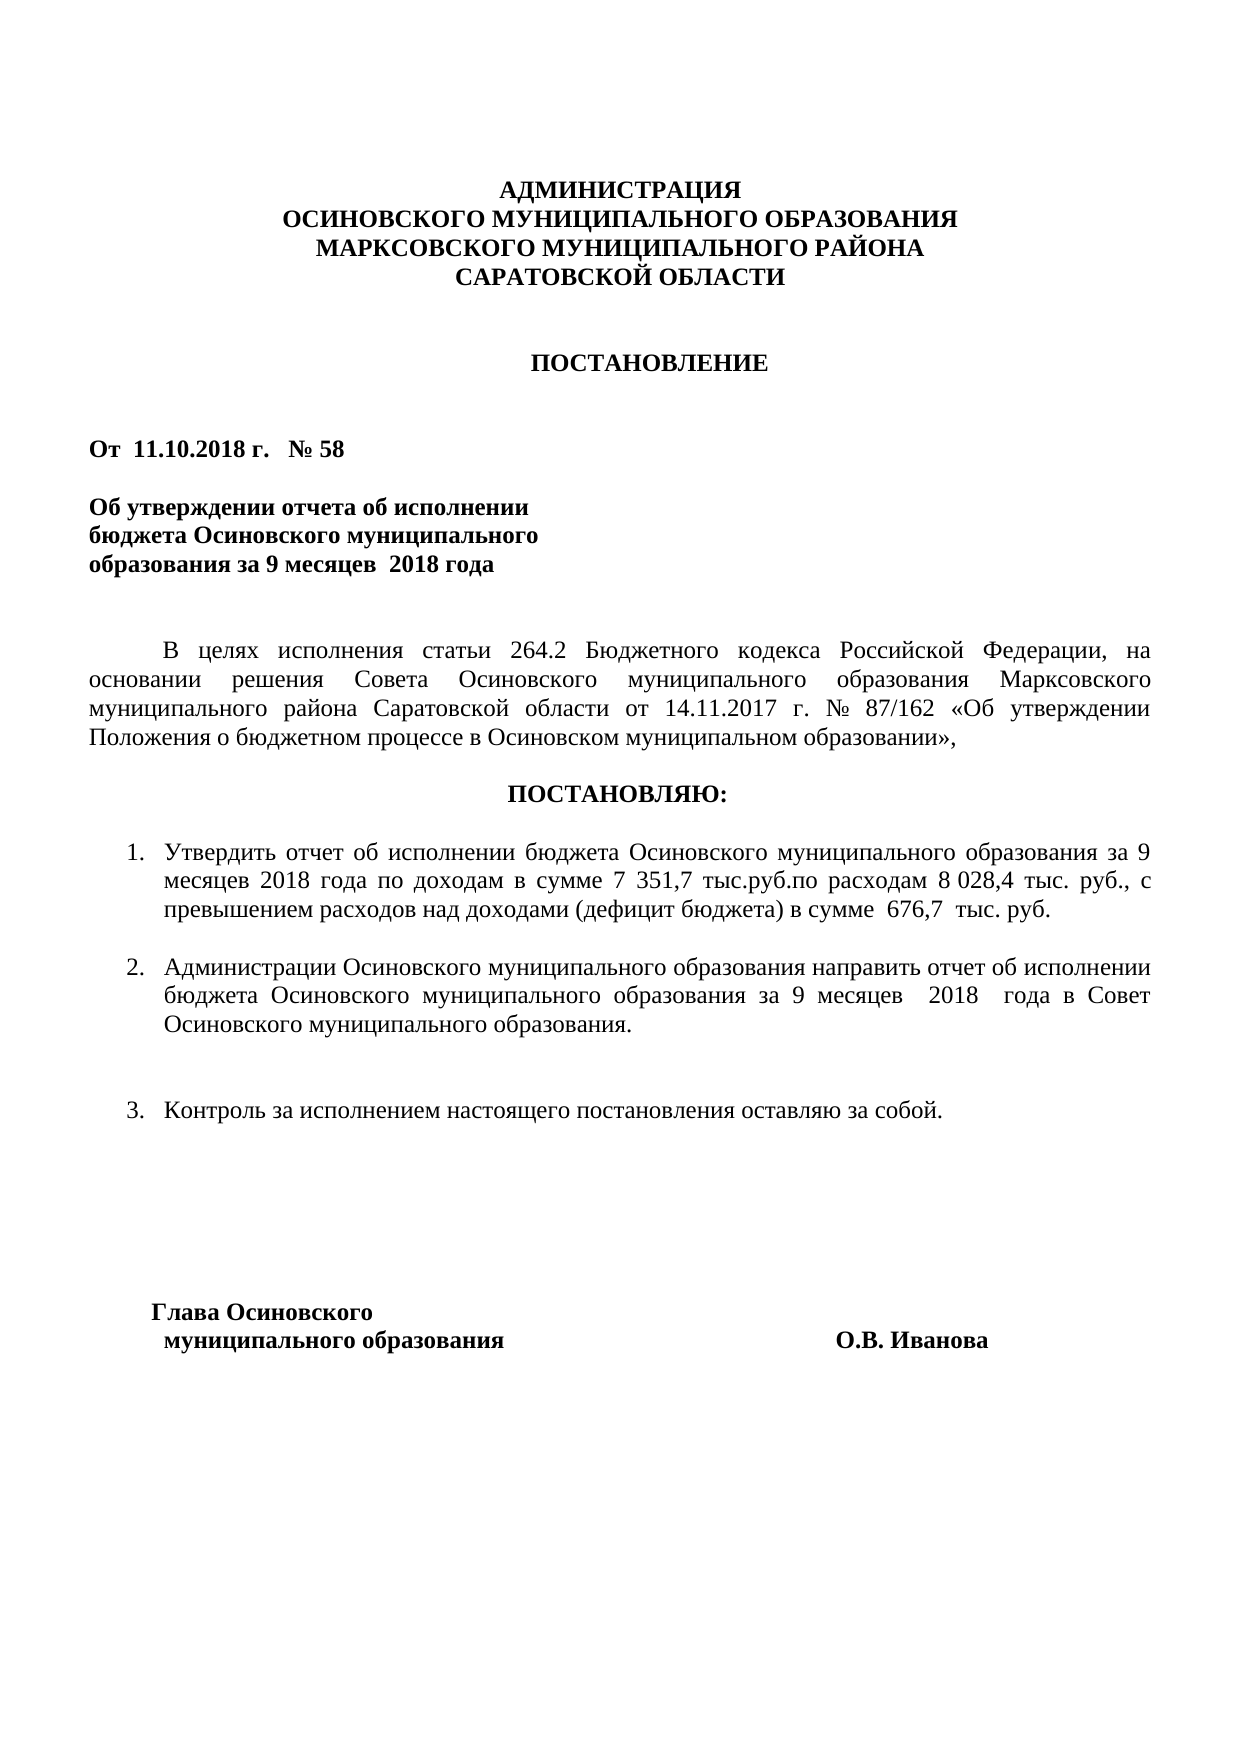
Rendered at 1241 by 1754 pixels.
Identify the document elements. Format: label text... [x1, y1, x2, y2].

text ПОСТАНОВЛЕНИЕ [89, 348, 1152, 377]
text ОСИНОВСКОГО МУНИЦИПАЛЬНОГО ОБРАЗОВАНИЯ [89, 204, 1152, 233]
text ПОСТАНОВЛЯЮ: [89, 779, 1152, 808]
text В целях исполнения статьи 264.2 Бюджетного кодекса Российской Федерации, на основании решения Совета Осиновского муниципального образования Марксовского муниципального района Саратовской области от 14.11.2017 г. № 87/162 «Об утверждении Положения о бюджетном процессе в Осиновском муниципальном образовании», [89, 636, 1152, 751]
text От 11.10.2018 г. № 58 [89, 434, 1152, 463]
list Утвердить отчет об исполнении бюджета Осиновского муниципального образования за 9 месяцев 2018 года по доходам в сумме 7 351,7 тыс.руб.по расходам 8 028,4 тыс. руб., с превышением расходов над доходами (дефицит бюджета) в сумме 676,7 тыс. руб. [126, 837, 1152, 923]
text образования за 9 месяцев 2018 года [89, 549, 1152, 578]
text муниципального образования О.В. Иванова [89, 1326, 1152, 1354]
list Администрации Осиновского муниципального образования направить отчет об исполнении бюджета Осиновского муниципального образования за 9 месяцев 2018 года в Совет Осиновского муниципального образования. [126, 952, 1152, 1038]
text бюджета Осиновского муниципального [89, 521, 1152, 549]
text МАРКСОВСКОГО МУНИЦИПАЛЬНОГО РАЙОНА [89, 233, 1152, 262]
text Глава Осиновского [89, 1297, 1152, 1326]
text АДМИНИСТРАЦИЯ [89, 176, 1152, 204]
text САРАТОВСКОЙ ОБЛАСТИ [89, 262, 1152, 291]
text Об утверждении отчета об исполнении [89, 492, 1152, 521]
list Контроль за исполнением настоящего постановления оставляю за собой. [126, 1096, 1152, 1124]
